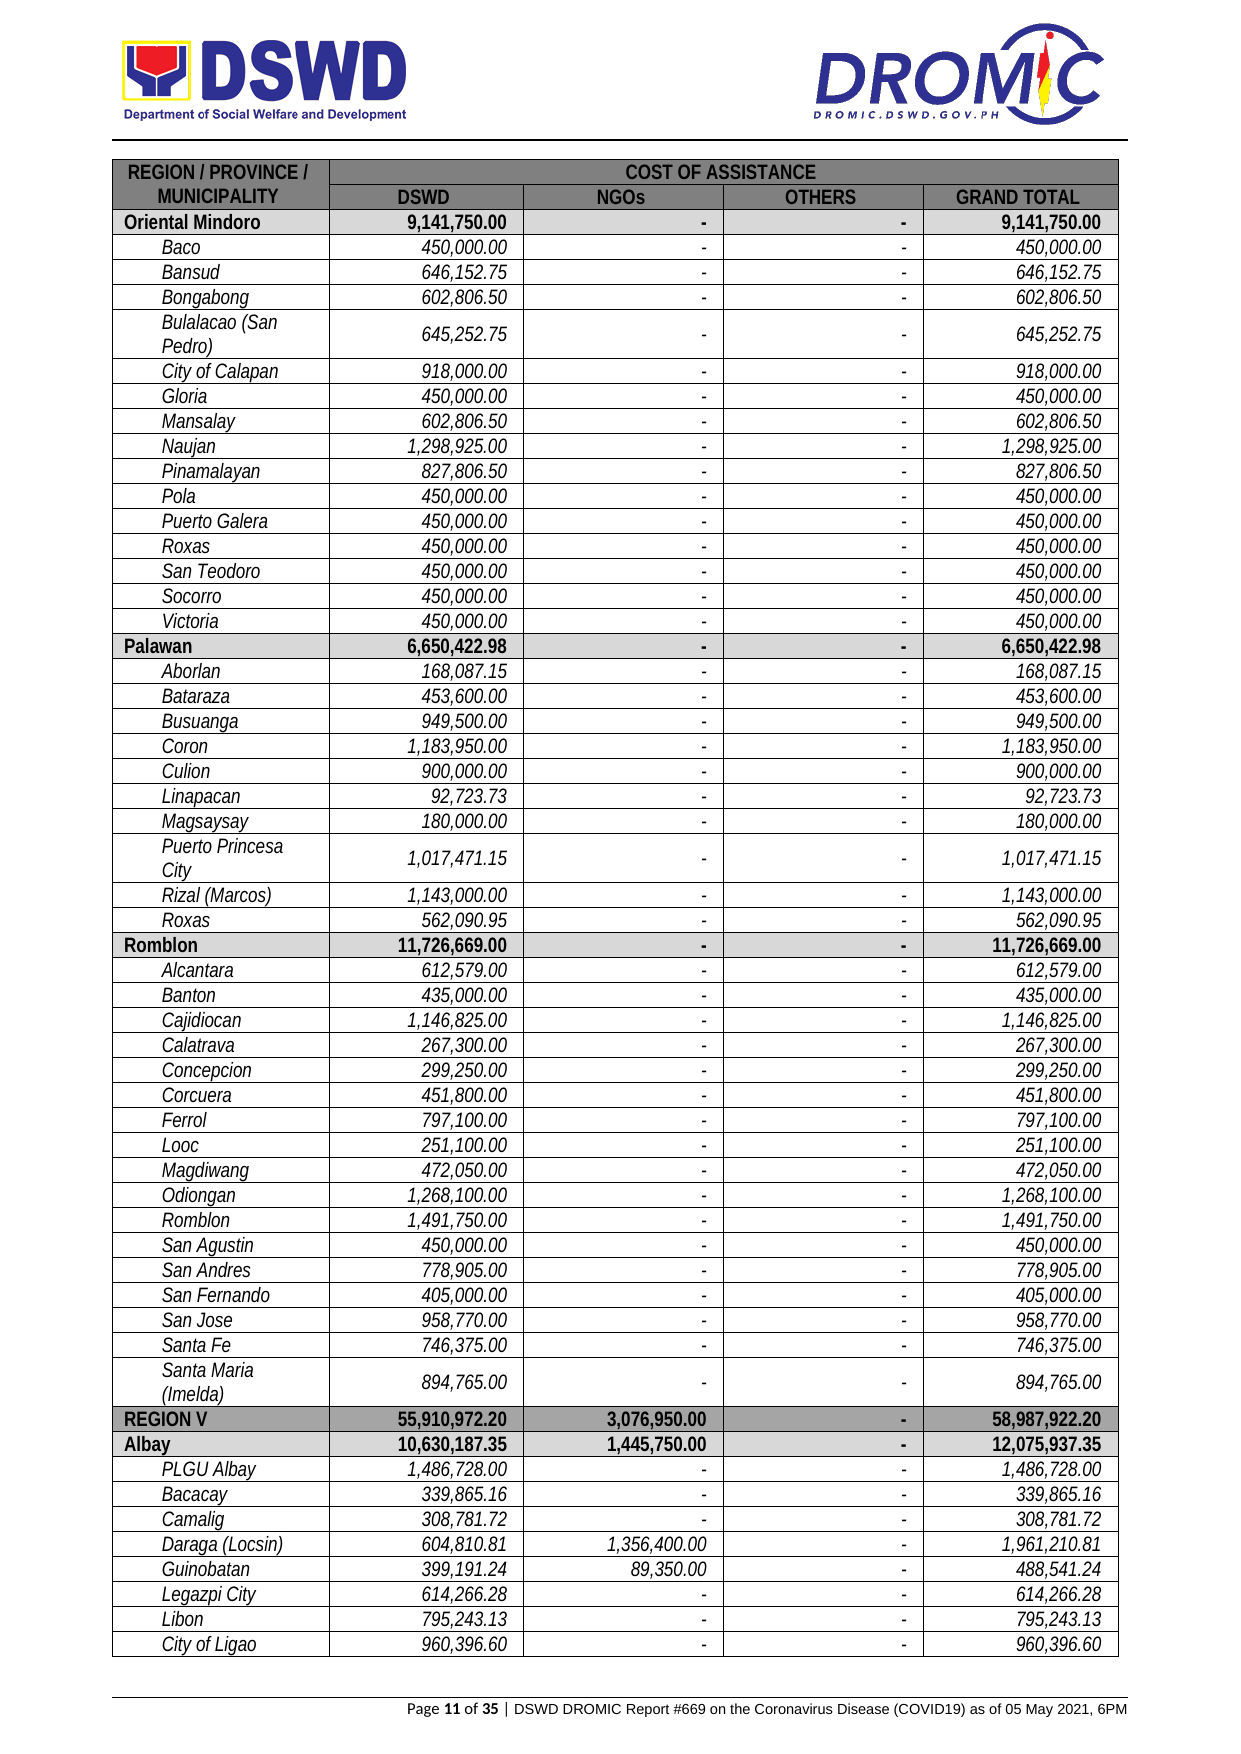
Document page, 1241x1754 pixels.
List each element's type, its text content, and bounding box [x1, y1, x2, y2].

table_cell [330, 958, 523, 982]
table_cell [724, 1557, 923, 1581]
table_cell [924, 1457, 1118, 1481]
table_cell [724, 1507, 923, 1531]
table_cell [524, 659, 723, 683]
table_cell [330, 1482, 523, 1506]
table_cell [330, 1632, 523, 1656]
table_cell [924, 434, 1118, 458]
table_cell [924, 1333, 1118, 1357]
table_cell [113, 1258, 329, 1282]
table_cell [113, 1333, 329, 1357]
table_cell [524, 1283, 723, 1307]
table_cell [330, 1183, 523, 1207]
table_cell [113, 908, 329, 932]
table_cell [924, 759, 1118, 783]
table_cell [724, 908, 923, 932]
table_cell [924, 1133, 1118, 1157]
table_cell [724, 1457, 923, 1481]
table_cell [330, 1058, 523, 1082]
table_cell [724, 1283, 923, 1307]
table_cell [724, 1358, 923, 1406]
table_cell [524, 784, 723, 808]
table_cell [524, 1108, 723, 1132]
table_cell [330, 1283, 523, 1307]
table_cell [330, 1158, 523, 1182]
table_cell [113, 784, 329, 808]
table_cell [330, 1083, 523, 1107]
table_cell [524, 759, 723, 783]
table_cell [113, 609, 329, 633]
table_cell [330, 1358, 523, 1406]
table_cell NGOs [524, 185, 723, 209]
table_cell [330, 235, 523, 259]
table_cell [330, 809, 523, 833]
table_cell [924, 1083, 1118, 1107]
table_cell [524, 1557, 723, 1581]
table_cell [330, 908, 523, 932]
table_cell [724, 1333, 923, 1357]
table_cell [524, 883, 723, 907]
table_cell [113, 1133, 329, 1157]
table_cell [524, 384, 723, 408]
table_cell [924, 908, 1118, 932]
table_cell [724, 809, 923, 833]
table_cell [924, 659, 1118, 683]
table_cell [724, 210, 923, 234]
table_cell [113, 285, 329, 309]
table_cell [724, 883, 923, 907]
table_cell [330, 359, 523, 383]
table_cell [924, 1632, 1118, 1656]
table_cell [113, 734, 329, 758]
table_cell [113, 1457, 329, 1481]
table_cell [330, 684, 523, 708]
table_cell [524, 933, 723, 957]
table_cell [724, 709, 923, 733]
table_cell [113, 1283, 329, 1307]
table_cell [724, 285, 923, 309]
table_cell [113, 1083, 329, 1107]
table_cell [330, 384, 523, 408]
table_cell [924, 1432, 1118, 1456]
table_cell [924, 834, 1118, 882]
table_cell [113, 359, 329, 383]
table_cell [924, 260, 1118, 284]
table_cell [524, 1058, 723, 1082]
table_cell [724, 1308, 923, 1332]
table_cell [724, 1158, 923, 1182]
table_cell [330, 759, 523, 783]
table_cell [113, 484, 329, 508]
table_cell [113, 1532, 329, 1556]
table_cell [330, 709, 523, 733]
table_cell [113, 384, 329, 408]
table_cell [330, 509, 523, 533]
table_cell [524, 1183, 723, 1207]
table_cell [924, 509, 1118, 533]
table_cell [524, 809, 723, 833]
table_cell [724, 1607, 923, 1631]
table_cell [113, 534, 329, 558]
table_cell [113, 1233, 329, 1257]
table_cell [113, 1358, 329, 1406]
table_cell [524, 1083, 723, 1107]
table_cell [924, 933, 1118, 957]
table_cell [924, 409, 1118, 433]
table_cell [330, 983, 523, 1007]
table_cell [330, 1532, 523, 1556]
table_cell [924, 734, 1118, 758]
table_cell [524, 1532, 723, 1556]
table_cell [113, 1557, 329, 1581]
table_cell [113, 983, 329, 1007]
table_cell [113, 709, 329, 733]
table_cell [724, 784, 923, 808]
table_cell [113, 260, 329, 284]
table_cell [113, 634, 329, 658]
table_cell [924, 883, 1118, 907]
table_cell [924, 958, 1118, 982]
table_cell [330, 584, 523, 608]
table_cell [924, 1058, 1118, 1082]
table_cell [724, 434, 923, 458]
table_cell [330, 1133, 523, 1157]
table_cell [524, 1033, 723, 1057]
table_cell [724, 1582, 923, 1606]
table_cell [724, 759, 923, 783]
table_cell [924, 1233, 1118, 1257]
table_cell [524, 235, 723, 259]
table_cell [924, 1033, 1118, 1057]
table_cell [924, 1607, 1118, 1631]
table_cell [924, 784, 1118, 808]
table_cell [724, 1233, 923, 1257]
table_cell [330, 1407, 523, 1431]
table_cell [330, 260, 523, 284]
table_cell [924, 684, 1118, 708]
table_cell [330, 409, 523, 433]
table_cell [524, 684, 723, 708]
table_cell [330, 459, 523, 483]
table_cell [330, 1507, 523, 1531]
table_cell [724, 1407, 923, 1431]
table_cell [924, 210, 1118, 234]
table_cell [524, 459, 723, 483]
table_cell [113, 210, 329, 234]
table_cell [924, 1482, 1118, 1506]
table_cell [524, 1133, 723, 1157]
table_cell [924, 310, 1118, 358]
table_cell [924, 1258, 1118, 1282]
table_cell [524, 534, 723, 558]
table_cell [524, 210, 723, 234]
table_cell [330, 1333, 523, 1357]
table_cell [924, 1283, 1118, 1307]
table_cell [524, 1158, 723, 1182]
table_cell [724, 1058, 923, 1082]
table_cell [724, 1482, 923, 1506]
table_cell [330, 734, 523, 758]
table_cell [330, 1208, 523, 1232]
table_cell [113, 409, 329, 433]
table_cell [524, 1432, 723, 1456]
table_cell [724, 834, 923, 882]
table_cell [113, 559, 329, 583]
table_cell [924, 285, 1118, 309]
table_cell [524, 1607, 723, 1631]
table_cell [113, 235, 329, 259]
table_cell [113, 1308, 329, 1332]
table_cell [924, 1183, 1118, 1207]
table_header REGION / PROVINCE / MUNICIPALITY [113, 160, 329, 209]
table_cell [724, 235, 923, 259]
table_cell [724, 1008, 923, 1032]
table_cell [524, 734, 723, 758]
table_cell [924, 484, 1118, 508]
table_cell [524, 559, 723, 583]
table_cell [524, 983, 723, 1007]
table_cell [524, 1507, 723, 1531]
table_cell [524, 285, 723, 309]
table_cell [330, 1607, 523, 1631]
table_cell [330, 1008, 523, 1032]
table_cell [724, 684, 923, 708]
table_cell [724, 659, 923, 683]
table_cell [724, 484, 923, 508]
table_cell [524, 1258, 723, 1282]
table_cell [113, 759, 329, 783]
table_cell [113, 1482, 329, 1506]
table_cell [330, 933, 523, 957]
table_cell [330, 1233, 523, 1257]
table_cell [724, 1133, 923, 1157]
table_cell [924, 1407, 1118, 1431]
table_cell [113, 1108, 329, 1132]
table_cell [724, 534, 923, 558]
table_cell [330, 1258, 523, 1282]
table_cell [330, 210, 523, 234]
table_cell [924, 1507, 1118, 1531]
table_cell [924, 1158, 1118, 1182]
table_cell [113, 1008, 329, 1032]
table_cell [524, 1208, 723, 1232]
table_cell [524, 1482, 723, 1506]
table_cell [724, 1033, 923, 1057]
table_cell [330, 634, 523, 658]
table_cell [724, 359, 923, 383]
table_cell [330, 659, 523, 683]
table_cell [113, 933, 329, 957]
table_cell OTHERS [724, 185, 923, 209]
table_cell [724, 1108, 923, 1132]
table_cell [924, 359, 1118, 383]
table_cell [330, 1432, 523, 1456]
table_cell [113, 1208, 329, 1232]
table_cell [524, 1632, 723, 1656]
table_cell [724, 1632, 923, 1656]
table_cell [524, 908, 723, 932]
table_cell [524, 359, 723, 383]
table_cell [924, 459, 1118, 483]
picture [781, 23, 1133, 125]
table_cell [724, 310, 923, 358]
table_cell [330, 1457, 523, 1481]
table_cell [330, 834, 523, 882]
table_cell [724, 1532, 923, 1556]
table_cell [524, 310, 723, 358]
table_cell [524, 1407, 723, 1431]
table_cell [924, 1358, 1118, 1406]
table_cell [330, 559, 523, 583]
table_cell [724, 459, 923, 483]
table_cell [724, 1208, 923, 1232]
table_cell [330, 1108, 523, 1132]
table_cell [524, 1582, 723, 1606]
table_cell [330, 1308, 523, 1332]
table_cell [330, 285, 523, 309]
table_cell GRAND TOTAL [924, 185, 1118, 209]
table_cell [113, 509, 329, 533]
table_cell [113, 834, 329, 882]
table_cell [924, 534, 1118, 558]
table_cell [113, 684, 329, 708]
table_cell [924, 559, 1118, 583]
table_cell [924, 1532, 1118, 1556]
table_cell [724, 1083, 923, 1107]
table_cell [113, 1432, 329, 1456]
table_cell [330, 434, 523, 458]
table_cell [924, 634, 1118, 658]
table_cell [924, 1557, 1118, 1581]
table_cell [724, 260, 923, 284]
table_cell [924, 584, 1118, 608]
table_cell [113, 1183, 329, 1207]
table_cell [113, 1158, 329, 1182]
picture [112, 37, 416, 125]
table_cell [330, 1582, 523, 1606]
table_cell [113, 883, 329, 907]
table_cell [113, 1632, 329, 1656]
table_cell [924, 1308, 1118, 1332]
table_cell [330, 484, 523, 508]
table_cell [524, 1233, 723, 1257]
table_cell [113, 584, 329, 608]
table_header COST OF ASSISTANCE [330, 160, 1118, 184]
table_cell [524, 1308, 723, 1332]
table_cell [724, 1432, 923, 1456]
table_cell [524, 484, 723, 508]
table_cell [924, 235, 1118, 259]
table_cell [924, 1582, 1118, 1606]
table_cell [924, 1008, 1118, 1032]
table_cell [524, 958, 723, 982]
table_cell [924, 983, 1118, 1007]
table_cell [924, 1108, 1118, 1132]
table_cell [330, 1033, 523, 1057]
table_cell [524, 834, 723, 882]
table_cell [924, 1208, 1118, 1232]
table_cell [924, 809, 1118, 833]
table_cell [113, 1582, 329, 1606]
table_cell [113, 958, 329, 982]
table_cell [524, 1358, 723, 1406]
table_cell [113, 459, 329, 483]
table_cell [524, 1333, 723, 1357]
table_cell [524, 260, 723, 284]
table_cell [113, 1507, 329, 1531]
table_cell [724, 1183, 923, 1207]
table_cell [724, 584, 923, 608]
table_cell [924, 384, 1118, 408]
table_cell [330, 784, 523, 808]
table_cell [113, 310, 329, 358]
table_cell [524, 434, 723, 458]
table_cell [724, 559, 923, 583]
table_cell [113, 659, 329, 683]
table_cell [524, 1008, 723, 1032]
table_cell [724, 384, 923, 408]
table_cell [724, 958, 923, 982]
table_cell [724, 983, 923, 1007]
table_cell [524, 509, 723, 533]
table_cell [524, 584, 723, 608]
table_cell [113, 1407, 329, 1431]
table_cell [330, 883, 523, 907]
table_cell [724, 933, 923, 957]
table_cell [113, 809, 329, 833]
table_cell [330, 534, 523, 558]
table_cell DSWD [330, 185, 523, 209]
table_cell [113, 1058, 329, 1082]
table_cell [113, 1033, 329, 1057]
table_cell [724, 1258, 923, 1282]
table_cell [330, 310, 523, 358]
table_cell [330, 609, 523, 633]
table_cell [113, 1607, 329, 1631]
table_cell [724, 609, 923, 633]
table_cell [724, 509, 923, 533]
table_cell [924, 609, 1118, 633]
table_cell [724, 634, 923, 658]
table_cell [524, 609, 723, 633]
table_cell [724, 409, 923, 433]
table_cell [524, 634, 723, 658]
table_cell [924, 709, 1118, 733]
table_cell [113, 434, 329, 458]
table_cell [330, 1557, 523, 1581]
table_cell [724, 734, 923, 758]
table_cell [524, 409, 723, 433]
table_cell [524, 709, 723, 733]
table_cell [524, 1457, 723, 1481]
